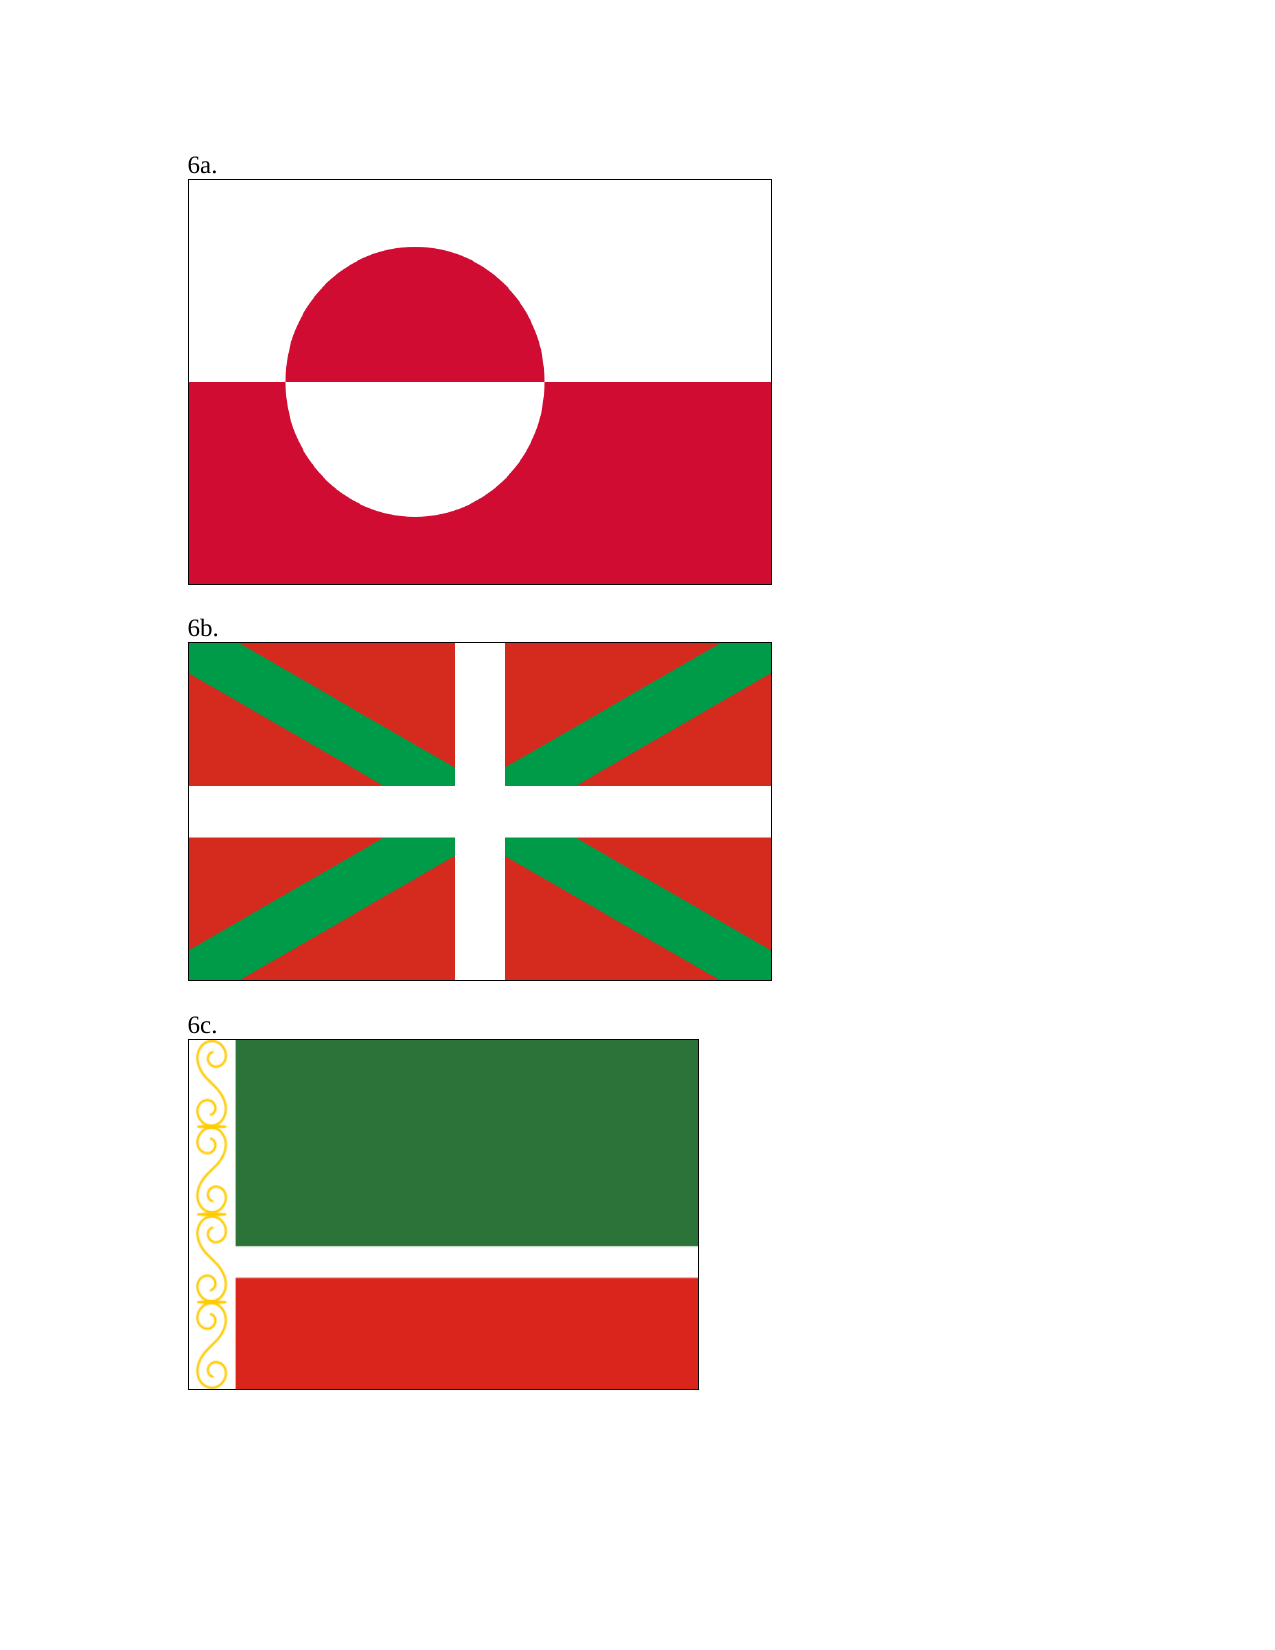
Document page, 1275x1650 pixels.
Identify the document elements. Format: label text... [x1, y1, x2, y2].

picture [189, 180, 771, 584]
picture [189, 643, 771, 980]
text 6c. [187, 1010, 1087, 1038]
text 6a. [187, 150, 1087, 179]
text 6b. [187, 613, 1087, 642]
picture [189, 1040, 698, 1389]
